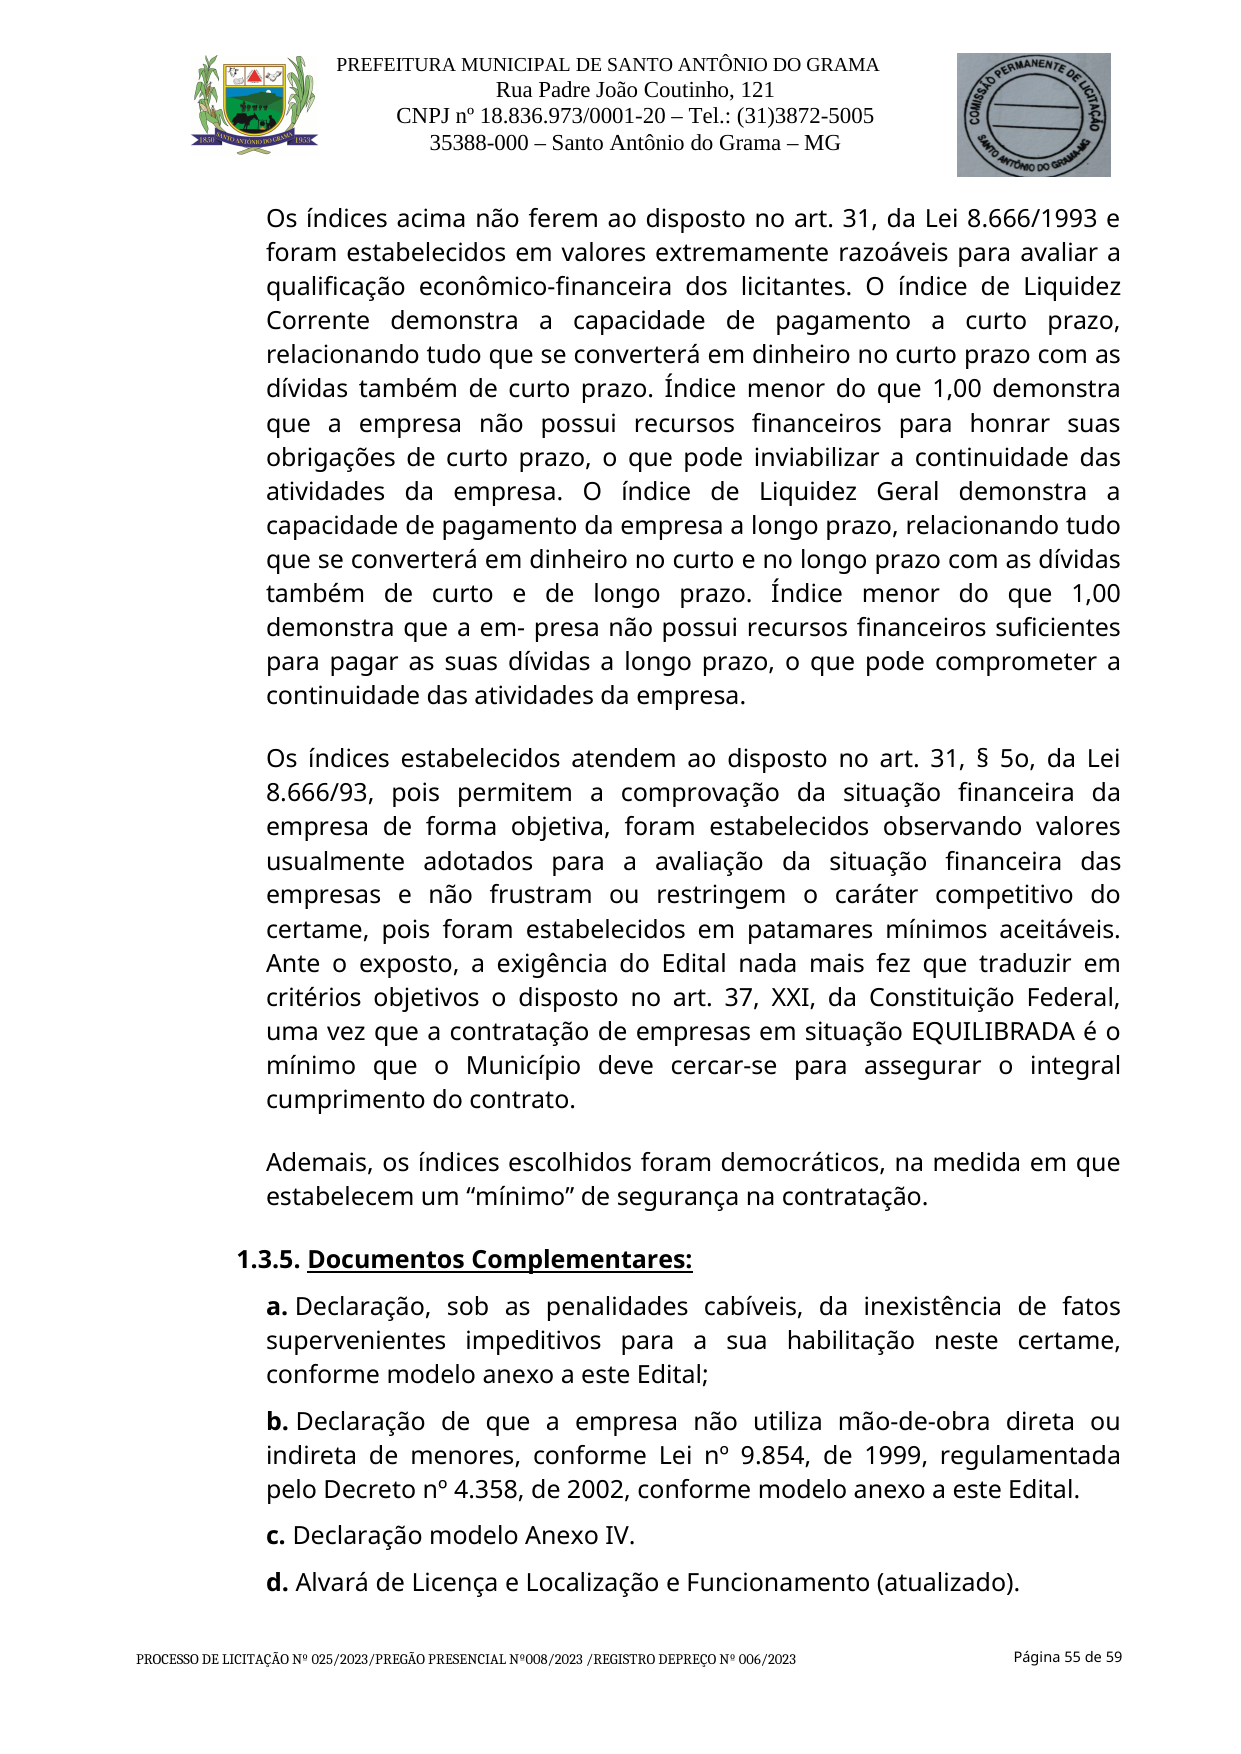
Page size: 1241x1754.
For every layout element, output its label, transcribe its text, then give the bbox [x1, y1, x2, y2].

list Alvará de Licença e Localização e Funcionamento (atualizado). [266, 1564, 1122, 1599]
picture [957, 53, 1111, 177]
list Ademais, os índices escolhidos foram democráticos, na medida em que estabelecem um “mínimo” de segurança na contratação. [266, 1145, 1122, 1213]
list Documentos Complementares: [236, 1242, 1122, 1276]
list Declaração modelo Anexo IV. [266, 1518, 1122, 1552]
list Declaração de que a empresa não utiliza mão-de-obra direta ou indireta de menores, conforme Lei nº 9.854, de 1999, regulamentada pelo Decreto nº 4.358, de 2002, conforme modelo anexo a este Edital. [266, 1403, 1122, 1506]
list Declaração, sob as penalidades cabíveis, da inexistência de fatos supervenientes impeditivos para a sua habilitação neste certame, conforme modelo anexo a este Edital; [266, 1289, 1122, 1391]
list Os índices acima não ferem ao disposto no art. 31, da Lei 8.666/1993 e foram estabelecidos em valores extremamente razoáveis para avaliar a qualificação econômico-financeira dos licitantes. O índice de Liquidez Corrente demonstra a capacidade de pagamento a curto prazo, relacionando tudo que se converterá em dinheiro no curto prazo com as dívidas também de curto prazo. Índice menor do que 1,00 demonstra que a empresa não possui recursos financeiros para honrar suas obrigações de curto prazo, o que pode inviabilizar a continuidade das atividades da empresa. O índice de Liquidez Geral demonstra a capacidade de pagamento da empresa a longo prazo, relacionando tudo que se converterá em dinheiro no curto e no longo prazo com as dívidas também de curto e de longo prazo. Índice menor do que 1,00 demonstra que a em- presa não possui recursos financeiros suficientes para pagar as suas dívidas a longo prazo, o que pode comprometer a continuidade das atividades da empresa. [266, 201, 1122, 712]
list Os índices estabelecidos atendem ao disposto no art. 31, § 5o, da Lei 8.666/93, pois permitem a comprovação da situação financeira da empresa de forma objetiva, foram estabelecidos observando valores usualmente adotados para a avaliação da situação financeira das empresas e não frustram ou restringem o caráter competitivo do certame, pois foram estabelecidos em patamares mínimos aceitáveis. Ante o exposto, a exigência do Edital nada mais fez que traduzir em critérios objetivos o disposto no art. 37, XXI, da Constituição Federal, uma vez que a contratação de empresas em situação EQUILIBRADA é o mínimo que o Município deve cercar-se para assegurar o integral cumprimento do contrato. [266, 741, 1122, 1116]
picture [190, 55, 319, 155]
